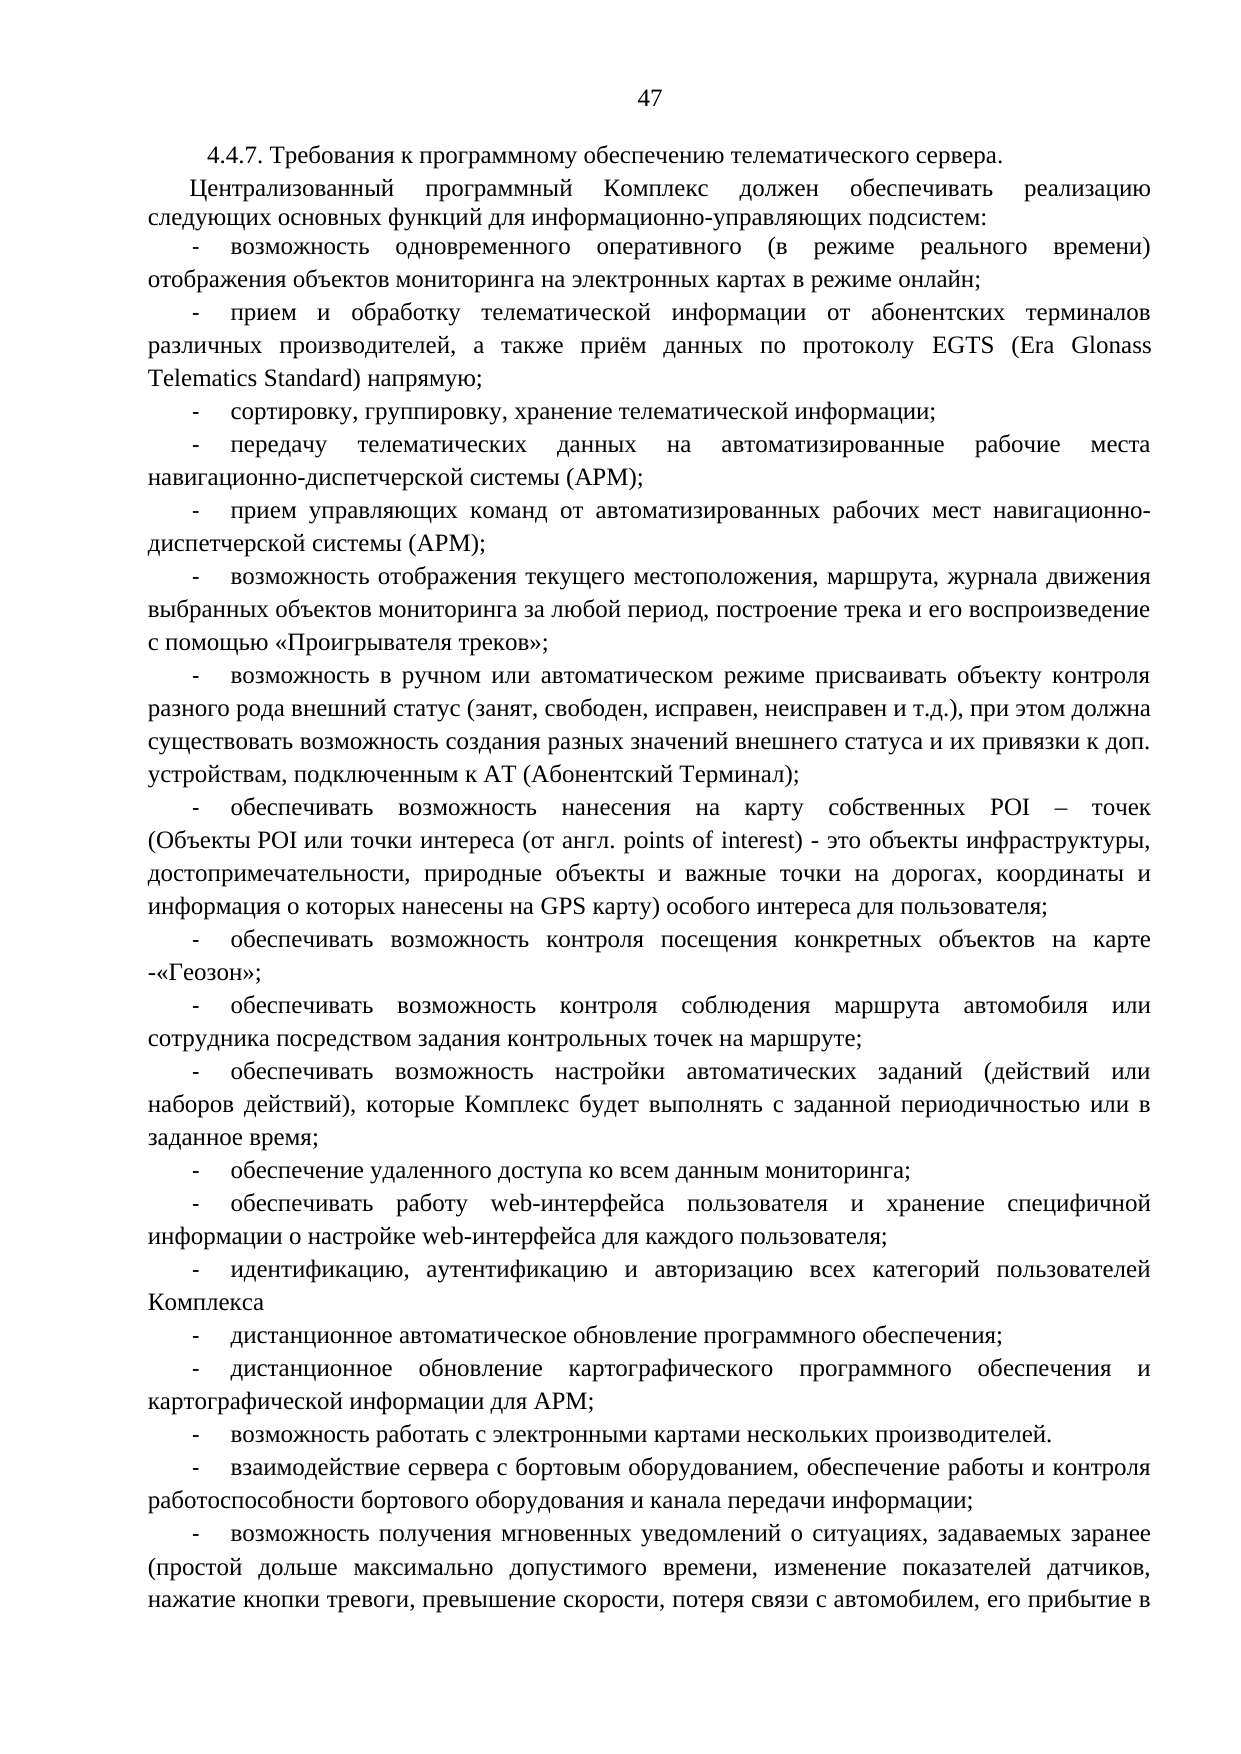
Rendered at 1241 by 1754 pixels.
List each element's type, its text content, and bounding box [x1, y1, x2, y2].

list обеспечивать возможность контроля соблюдения маршрута автомобиля или сотрудника посредством задания контрольных точек на маршруте; [148, 990, 1152, 1052]
list обеспечение удаленного доступа ко всем данным мониторинга; [148, 1155, 1152, 1184]
list идентификацию, аутентификацию и авторизацию всех категорий пользователей Комплекса [148, 1254, 1152, 1316]
list обеспечивать возможность настройки автоматических заданий (действий или наборов действий), которые Комплекс будет выполнять с заданной периодичностью или в заданное время; [148, 1056, 1152, 1151]
list возможность в ручном или автоматическом режиме присваивать объекту контроля разного рода внешний статус (занят, свободен, исправен, неисправен и т.д.), при этом должна существовать возможность создания разных значений внешнего статуса и их привязки к доп. устройствам, подключенным к АТ (Абонентский Терминал); [148, 660, 1152, 788]
subtitle 4.4.7. Требования к программному обеспечению телематического сервера. [207, 140, 1152, 169]
list взаимодействие сервера с бортовым оборудованием, обеспечение работы и контроля работоспособности бортового оборудования и канала передачи информации; [148, 1452, 1152, 1514]
list обеспечивать возможность нанесения на карту собственных POI – точек (Объекты POI или точки интереса (от англ. points of interest) - это объекты инфраструктуры, достопримечательности, природные объекты и важные точки на дорогах, координаты и информация о которых нанесены на GPS карту) особого интереса для пользователя; [148, 792, 1152, 920]
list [148, 1518, 1152, 1613]
list прием управляющих команд от автоматизированных рабочих мест навигационно-диспетчерской системы (АРМ); [148, 495, 1152, 557]
list передачу телематических данных на автоматизированные рабочие места навигационно-диспетчерской системы (АРМ); [148, 429, 1152, 491]
list возможность работать с электронными картами нескольких производителей. [148, 1419, 1152, 1448]
list обеспечивать возможность контроля посещения конкретных объектов на карте -«Геозон»; [148, 924, 1152, 986]
list возможность одновременного оперативного (в режиме реального времени) отображения объектов мониторинга на электронных картах в режиме онлайн; [148, 231, 1152, 292]
list дистанционное автоматическое обновление программного обеспечения; [148, 1320, 1152, 1349]
list дистанционное обновление картографического программного обеспечения и картографической информации для АРМ; [148, 1353, 1152, 1415]
list сортировку, группировку, хранение телематической информации; [148, 396, 1152, 424]
list прием и обработку телематической информации от абонентских терминалов различных производителей, а также приём данных по протоколу EGTS (Era Glonass Telematics Standard) напрямую; [148, 297, 1152, 392]
text Централизованный программный Комплекс должен обеспечивать реализацию следующих основных функций для информационно-управляющих подсистем: [148, 173, 1152, 231]
list обеспечивать работу web-интерфейса пользователя и хранение специфичной информации о настройке web-интерфейса для каждого пользователя; [148, 1188, 1152, 1250]
list возможность отображения текущего местоположения, маршрута, журнала движения выбранных объектов мониторинга за любой период, построение трека и его воспроизведение с помощью «Проигрывателя треков»; [148, 561, 1152, 656]
